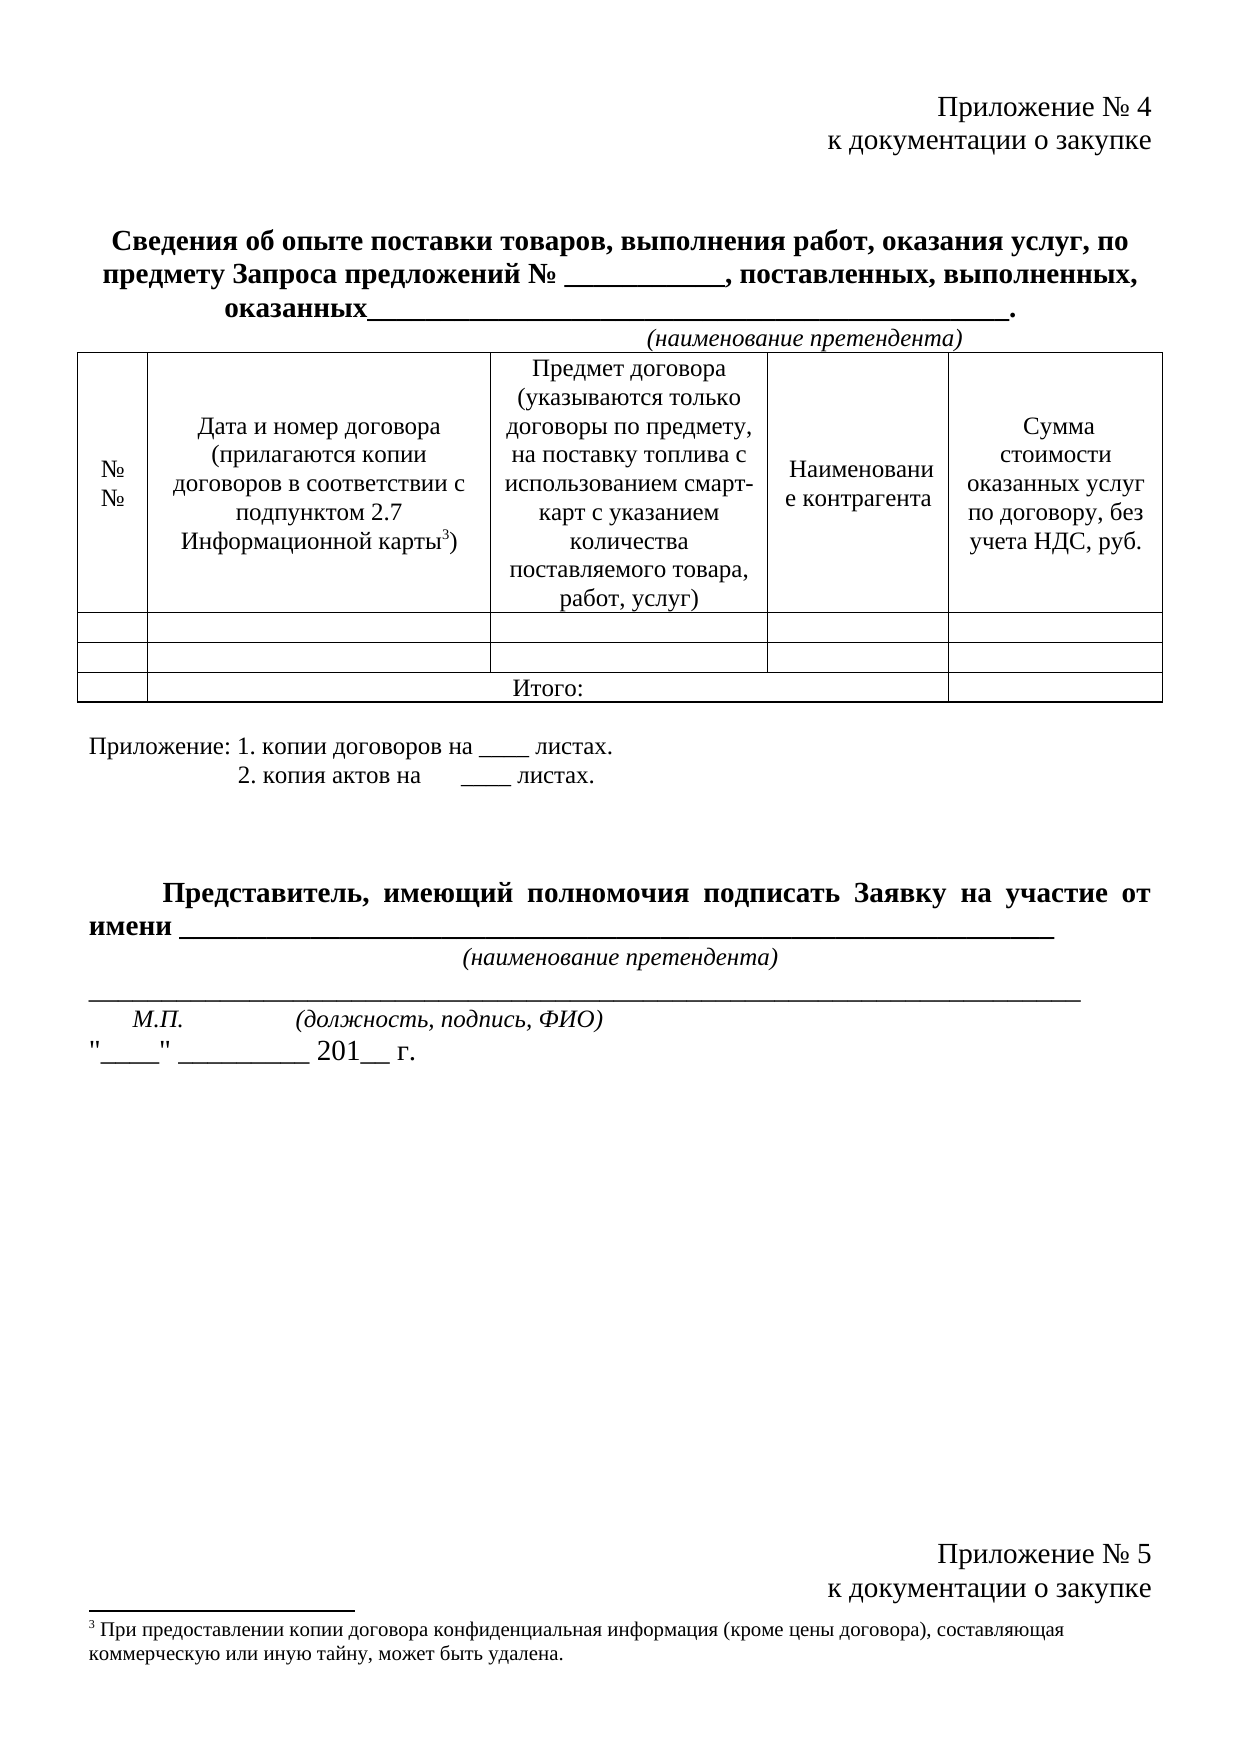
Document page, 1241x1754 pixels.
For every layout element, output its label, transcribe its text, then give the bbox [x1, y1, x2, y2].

table_header Предмет договора (указываются только договоры по предмету, на поставку топлива с использованием смарт-карт с указанием количества поставляемого товара, работ, услуг) [491, 353, 767, 612]
table_cell [491, 643, 767, 672]
table_header Дата и номер договора (прилагаются копии договоров в соответствии с подпунктом 2.7 Информационной карты) [148, 353, 490, 612]
table_cell [768, 643, 948, 672]
table_cell Итого: [148, 673, 948, 701]
text (наименование претендента) [89, 323, 1152, 352]
list к документации о закупке [89, 122, 1152, 156]
text ____________________________________________________________________ [89, 971, 1152, 1004]
table_cell [768, 613, 948, 642]
text "____" _________ 201__ г. [89, 1033, 1152, 1067]
text 2. копия актов на ____ листах. [89, 760, 1152, 789]
table_cell [949, 613, 1162, 642]
text Сведения об опыте поставки товаров, выполнения работ, оказания услуг, по предмету Запроса предложений № ___________, поставленных, выполненных, оказанных____________________________________________. [89, 223, 1152, 323]
text к документации о закупке [89, 1570, 1152, 1603]
table_cell [78, 673, 147, 701]
text (наименование претендента) [89, 942, 1152, 971]
table_header Сумма стоимости оказанных услуг по договору, без учета НДС, руб. [949, 353, 1162, 612]
table_cell [78, 643, 147, 672]
text М.П. (должность, подпись, ФИО) [89, 1004, 1152, 1033]
table_cell [148, 613, 490, 642]
text Приложение: 1. копии договоров на ____ листах. [89, 731, 1152, 760]
text Представитель, имеющий полномочия подписать Заявку на участие от имени ____________________________________________________________ [89, 875, 1152, 942]
table_cell [491, 613, 767, 642]
text Приложение № 4 [89, 89, 1152, 122]
table_cell [949, 673, 1162, 701]
table_header №№ [78, 353, 147, 612]
table_cell [949, 643, 1162, 672]
table_cell [78, 613, 147, 642]
table_header Наименование контрагента [768, 353, 948, 612]
table_cell [148, 643, 490, 672]
text Приложение № 5 [89, 1536, 1152, 1570]
